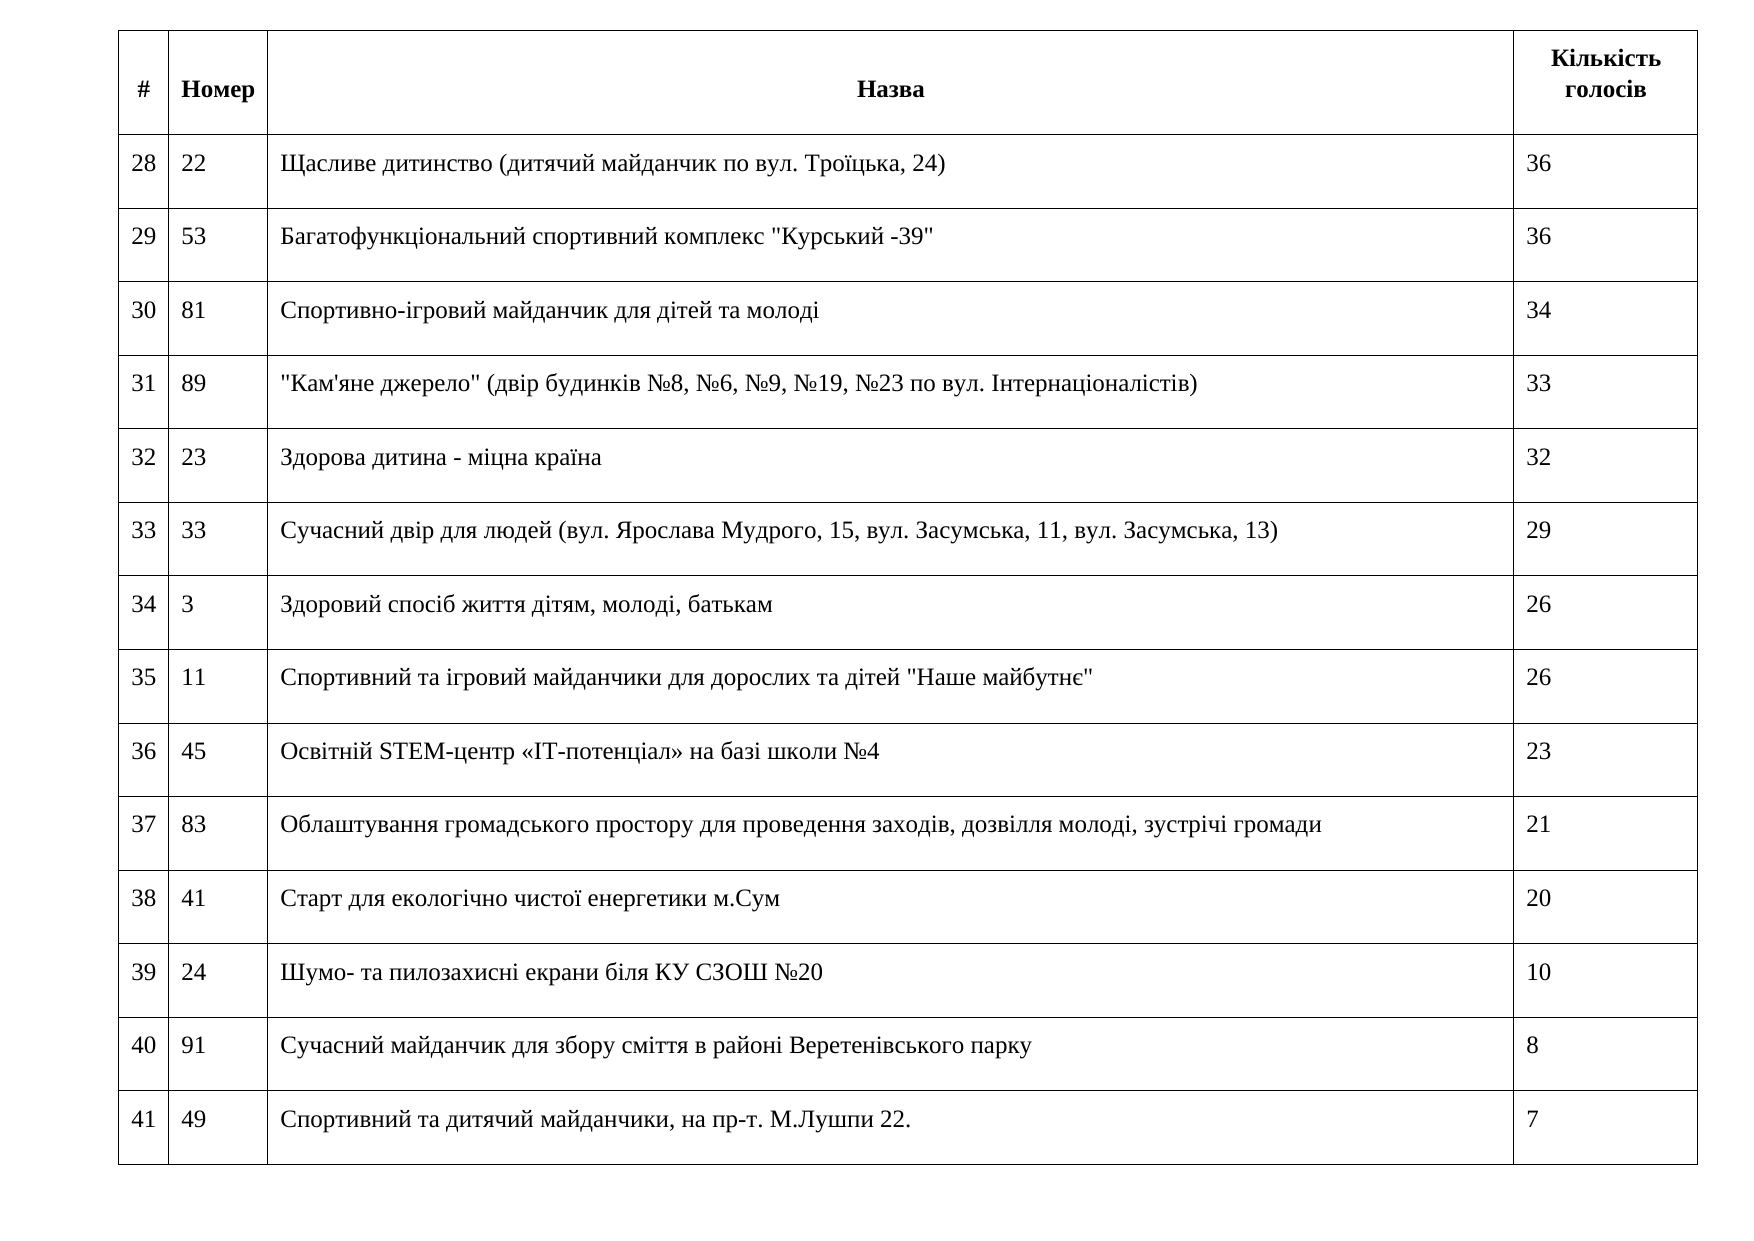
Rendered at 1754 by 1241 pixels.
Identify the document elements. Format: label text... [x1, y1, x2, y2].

table_cell 91 [169, 1018, 267, 1090]
table_cell Освітній STEM-центр «IT-потенціал» на базі школи №4 [268, 724, 1513, 796]
table_cell 31 [119, 356, 168, 428]
table_cell 40 [119, 1018, 168, 1090]
table_cell 26 [1514, 650, 1697, 722]
table_cell "Кам'яне джерело" (двір будинків №8, №6, №9, №19, №23 по вул. Інтернаціоналістів) [268, 356, 1513, 428]
table_cell 11 [169, 650, 267, 722]
table_cell 30 [119, 282, 168, 355]
table_cell 33 [119, 503, 168, 575]
table_cell 10 [1514, 944, 1697, 1017]
table_cell 33 [169, 503, 267, 575]
table_cell Шумо- та пилозахисні екрани біля КУ СЗОШ №20 [268, 944, 1513, 1017]
table_cell 33 [1514, 356, 1697, 428]
table_cell Спортивний та дитячий майданчики, на пр-т. М.Лушпи 22. [268, 1091, 1513, 1164]
table_cell Сучасний майданчик для збору сміття в районі Веретенівського парку [268, 1018, 1513, 1090]
table_cell Здоровий спосіб життя дітям, молоді, батькам [268, 576, 1513, 649]
table_cell 89 [169, 356, 267, 428]
table_header Кількість голосiв [1514, 31, 1697, 134]
table_header Назва [268, 31, 1513, 134]
table_cell 34 [119, 576, 168, 649]
table_cell 32 [119, 429, 168, 502]
table_cell 41 [169, 871, 267, 943]
table_cell 8 [1514, 1018, 1697, 1090]
table_cell 23 [1514, 724, 1697, 796]
table_cell Облаштування громадського простору для проведення заходів, дозвілля молоді, зустрічі громади [268, 797, 1513, 869]
table_cell 41 [119, 1091, 168, 1164]
table_header # [119, 31, 168, 134]
table_cell Сучасний двір для людей (вул. Ярослава Мудрого, 15, вул. Засумська, 11, вул. Засумська, 13) [268, 503, 1513, 575]
table_cell 37 [119, 797, 168, 869]
table_cell 83 [169, 797, 267, 869]
table_cell Спортивно-ігровий майданчик для дітей та молоді [268, 282, 1513, 355]
table_cell Щасливе дитинство (дитячий майданчик по вул. Троїцька, 24) [268, 135, 1513, 208]
table_cell 7 [1514, 1091, 1697, 1164]
table_cell 53 [169, 209, 267, 281]
table_cell 26 [1514, 576, 1697, 649]
table_cell 35 [119, 650, 168, 722]
table_cell 32 [1514, 429, 1697, 502]
table_cell 81 [169, 282, 267, 355]
table_cell 23 [169, 429, 267, 502]
table_cell 21 [1514, 797, 1697, 869]
table_cell 20 [1514, 871, 1697, 943]
table_cell 45 [169, 724, 267, 796]
table_cell 29 [1514, 503, 1697, 575]
table_cell 28 [119, 135, 168, 208]
table_header Номер [169, 31, 267, 134]
table_cell 49 [169, 1091, 267, 1164]
table_cell Здорова дитина - міцна країна [268, 429, 1513, 502]
table_cell 38 [119, 871, 168, 943]
table_cell 39 [119, 944, 168, 1017]
table_cell Старт для екологічно чистої енергетики м.Сум [268, 871, 1513, 943]
table_cell 22 [169, 135, 267, 208]
table_cell 34 [1514, 282, 1697, 355]
table_cell Спортивний та ігровий майданчики для дорослих та дітей "Наше майбутнє" [268, 650, 1513, 722]
table_cell 36 [1514, 135, 1697, 208]
table_cell Багатофункціональний спортивний комплекс "Курський -39" [268, 209, 1513, 281]
table_cell 36 [1514, 209, 1697, 281]
table_cell 29 [119, 209, 168, 281]
table_cell 3 [169, 576, 267, 649]
table_cell 36 [119, 724, 168, 796]
table_cell 24 [169, 944, 267, 1017]
